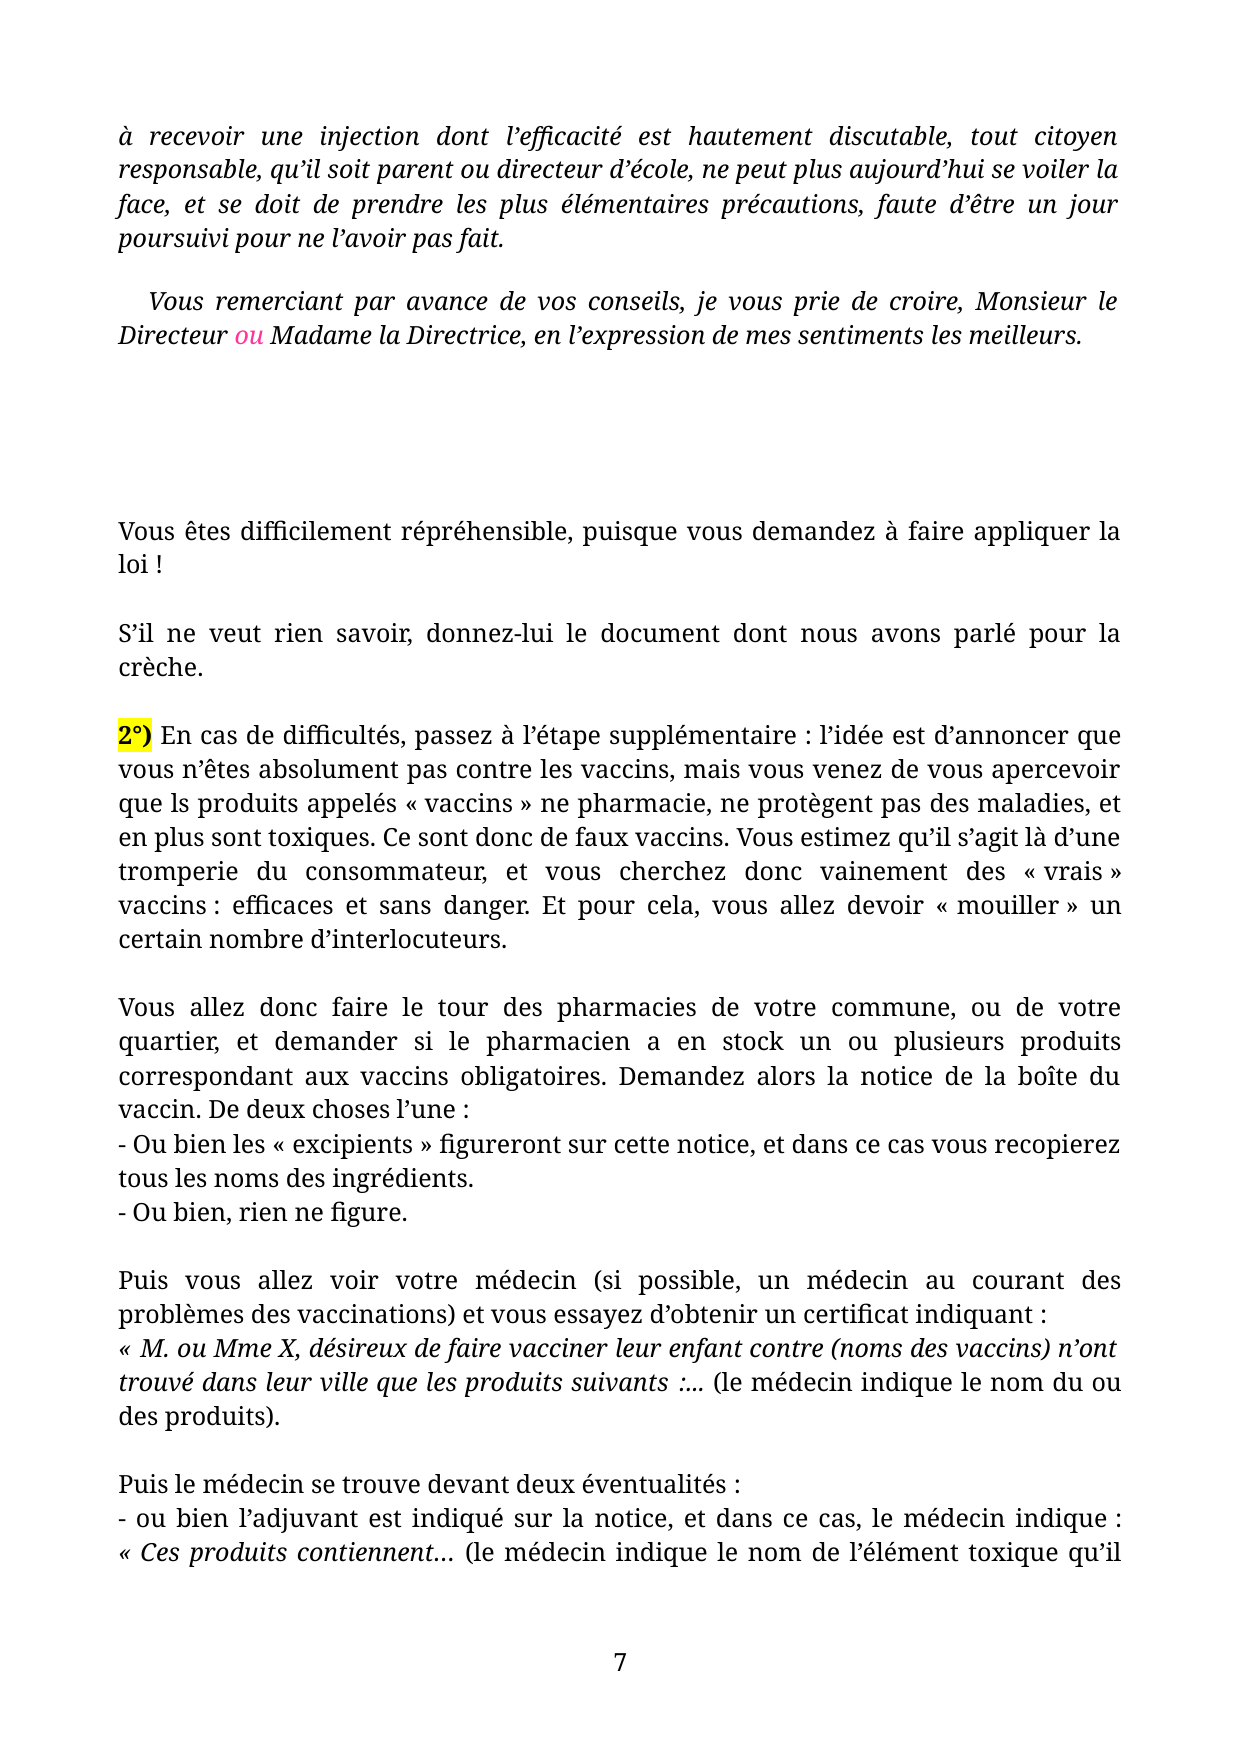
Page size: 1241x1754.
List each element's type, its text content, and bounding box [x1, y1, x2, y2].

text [118, 118, 1122, 254]
text Vous allez donc faire le tour des pharmacies de votre commune, ou de votre quartier, et demander si le pharmacien a en stock un ou plusieurs produits correspondant aux vaccins obligatoires. Demandez alors la notice de la boîte du vaccin. De deux choses l’une : [118, 990, 1122, 1126]
text Puis vous allez voir votre médecin (si possible, un médecin au courant des problèmes des vaccinations) et vous essayez d’obtenir un certificat indiquant : [118, 1262, 1122, 1331]
text Puis le médecin se trouve devant deux éventualités : [118, 1467, 1122, 1501]
text Vous remerciant par avance de vos conseils, je vous prie de croire, Monsieur le Directeur ou Madame la Directrice, en l’expression de mes sentiments les meilleurs. [118, 284, 1122, 352]
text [118, 1501, 1122, 1569]
text « M. ou Mme X, désireux de faire vacciner leur enfant contre (noms des vaccins) n’ont trouvé dans leur ville que les produits suivants :... (le médecin indique le nom du ou des produits). [118, 1331, 1122, 1433]
text - Ou bien les « excipients » figureront sur cette notice, et dans ce cas vous recopierez tous les noms des ingrédients. [118, 1126, 1122, 1194]
text 2°) En cas de difficultés, passez à l’étape supplémentaire : l’idée est d’annoncer que vous n’êtes absolument pas contre les vaccins, mais vous venez de vous apercevoir que ls produits appelés « vaccins » ne pharmacie, ne protègent pas des maladies, et en plus sont toxiques. Ce sont donc de faux vaccins. Vous estimez qu’il s’agit là d’une tromperie du consommateur, et vous cherchez donc vainement des « vrais » vaccins : efficaces et sans danger. Et pour cela, vous allez devoir « mouiller » un certain nombre d’interlocuteurs. [118, 717, 1122, 956]
text - Ou bien, rien ne figure. [118, 1194, 1122, 1228]
text S’il ne veut rien savoir, donnez-lui le document dont nous avons parlé pour la crèche. [118, 615, 1122, 683]
text Vous êtes difficilement répréhensible, puisque vous demandez à faire appliquer la loi ! [118, 513, 1122, 581]
